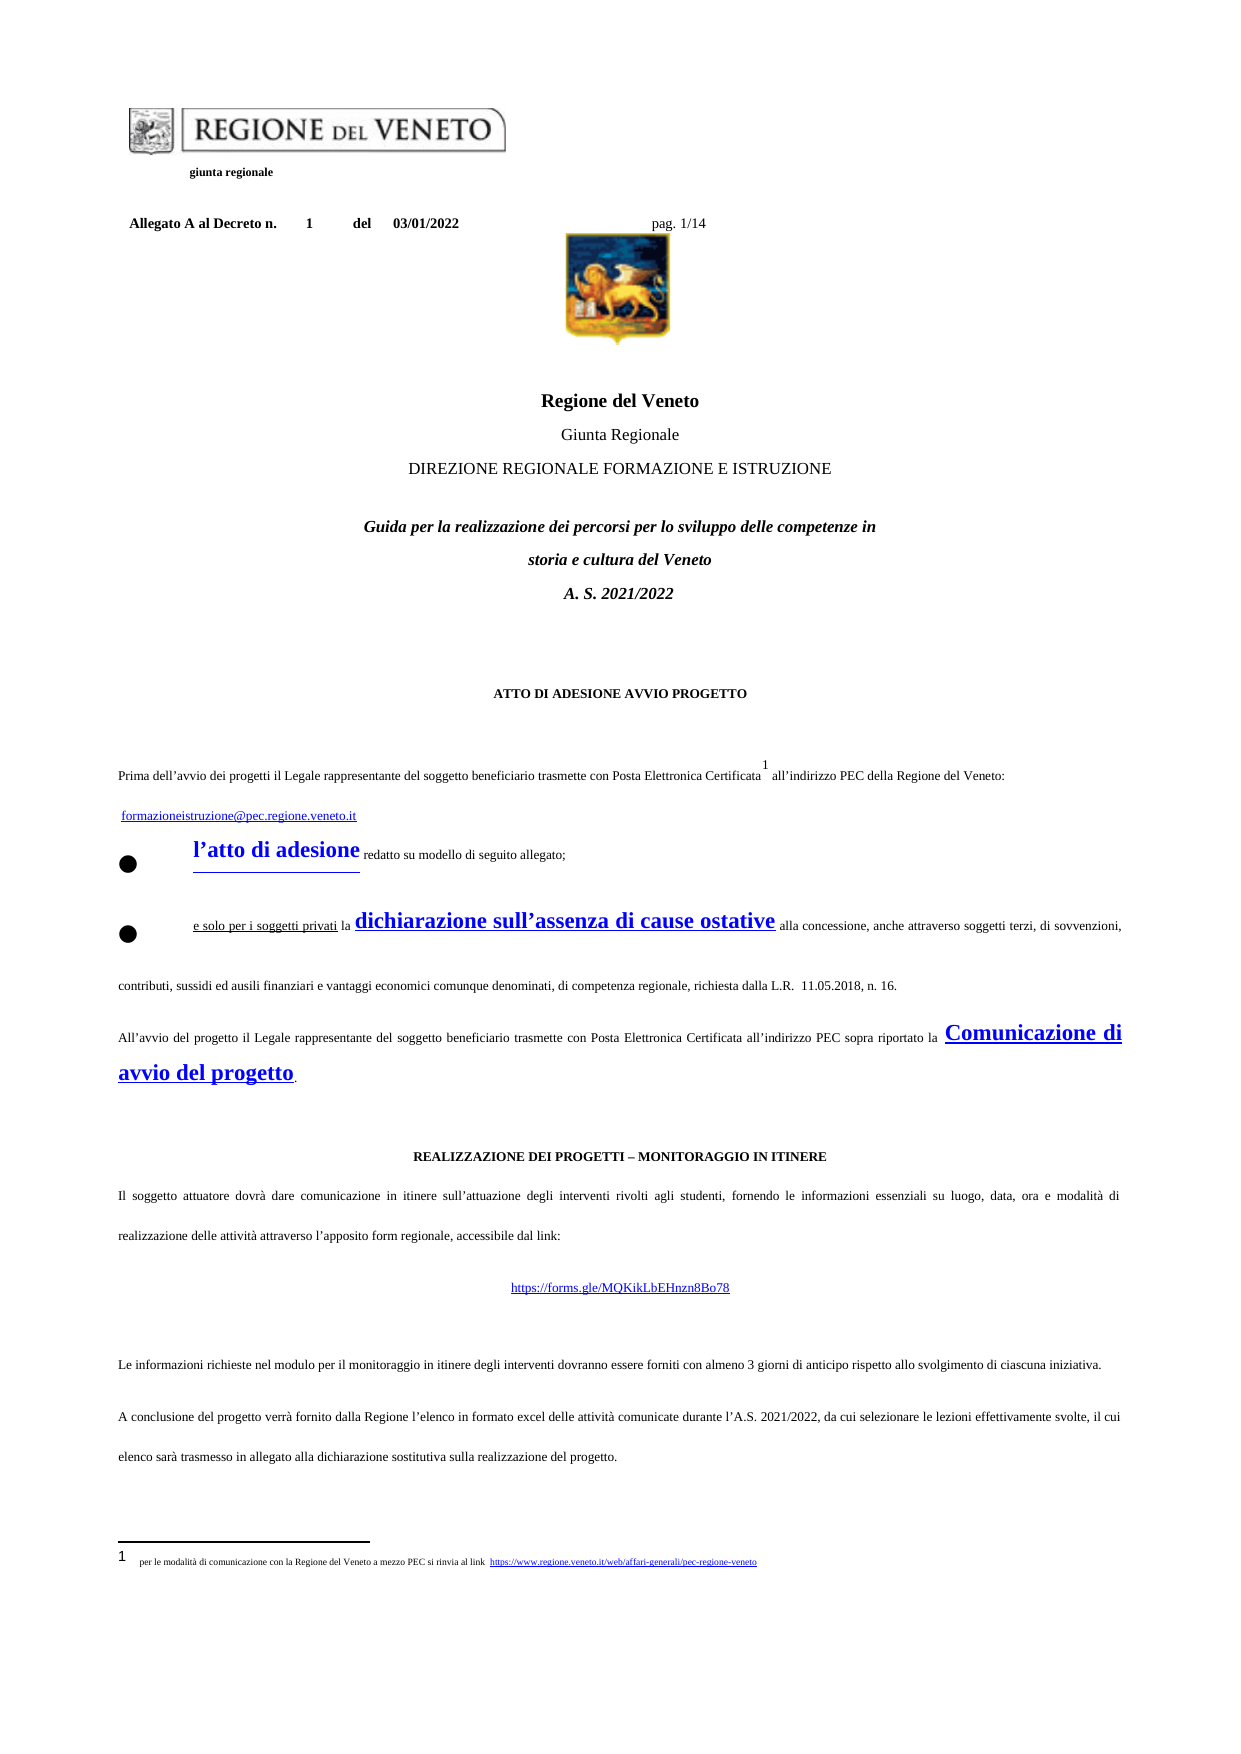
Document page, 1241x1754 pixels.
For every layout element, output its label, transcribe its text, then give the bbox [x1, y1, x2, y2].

text DIREZIONE REGIONALE FORMAZIONE E ISTRUZIONE [118, 444, 1122, 478]
text storia e cultura del Veneto [118, 536, 1122, 569]
text Giunta Regionale [118, 411, 1122, 444]
text formazioneistruzione@pec.regione.veneto.it [118, 797, 1122, 823]
list e solo per i soggetti privati la dichiarazione sull’assenza di cause ostative alla concessione, anche attraverso soggetti terzi, di sovvenzioni, contributi, sussidi ed ausili finanziari e vantaggi economici comunque denominati, di competenza regionale, richiesta dalla L.R. 11.05.2018, n. 16. [118, 907, 1122, 993]
text A. S. 2021/2022 [118, 569, 1122, 603]
text A conclusione del progetto verrà fornito dalla Regione l’elenco in formato excel delle attività comunicate durante l’A.S. 2021/2022, da cui selezionare le lezioni effettivamente svolte, il cui elenco sarà trasmesso in allegato alla dichiarazione sostitutiva sulla realizzazione del progetto. [118, 1398, 1122, 1464]
text All’avvio del progetto il Legale rappresentante del soggetto beneficiario trasmette con Posta Elettronica Certificata all’indirizzo PEC sopra riportato la Comunicazione di avvio del progetto. [118, 1019, 1122, 1085]
text Regione del Veneto [118, 373, 1122, 411]
text ATTO DI ADESIONE AVVIO PROGETTO [118, 675, 1122, 701]
picture [129, 108, 506, 155]
text https://forms.gle/MQKikLbEHnzn8Bo78 [118, 1269, 1122, 1295]
text Guida per la realizzazione dei percorsi per lo sviluppo delle competenze in [118, 502, 1122, 536]
text Prima dell’avvio dei progetti il Legale rappresentante del soggetto beneficiario trasmette con Posta Elettronica Certificata all’indirizzo PEC della Regione del Veneto: [118, 757, 1122, 784]
picture [565, 233, 671, 345]
text REALIZZAZIONE DEI PROGETTI – MONITORAGGIO IN ITINERE [118, 1138, 1122, 1164]
text Le informazioni richieste nel modulo per il monitoraggio in itinere degli interventi dovranno essere forniti con almeno 3 giorni di anticipo rispetto allo svolgimento di ciascuna iniziativa. [118, 1346, 1122, 1373]
list l’atto di adesione redatto su modello di seguito allegato; [118, 836, 1122, 883]
text Il soggetto attuatore dovrà dare comunicazione in itinere sull’attuazione degli interventi rivolti agli studenti, fornendo le informazioni essenziali su luogo, data, ora e modalità di realizzazione delle attività attraverso l’apposito form regionale, accessibile dal link: [118, 1177, 1122, 1243]
